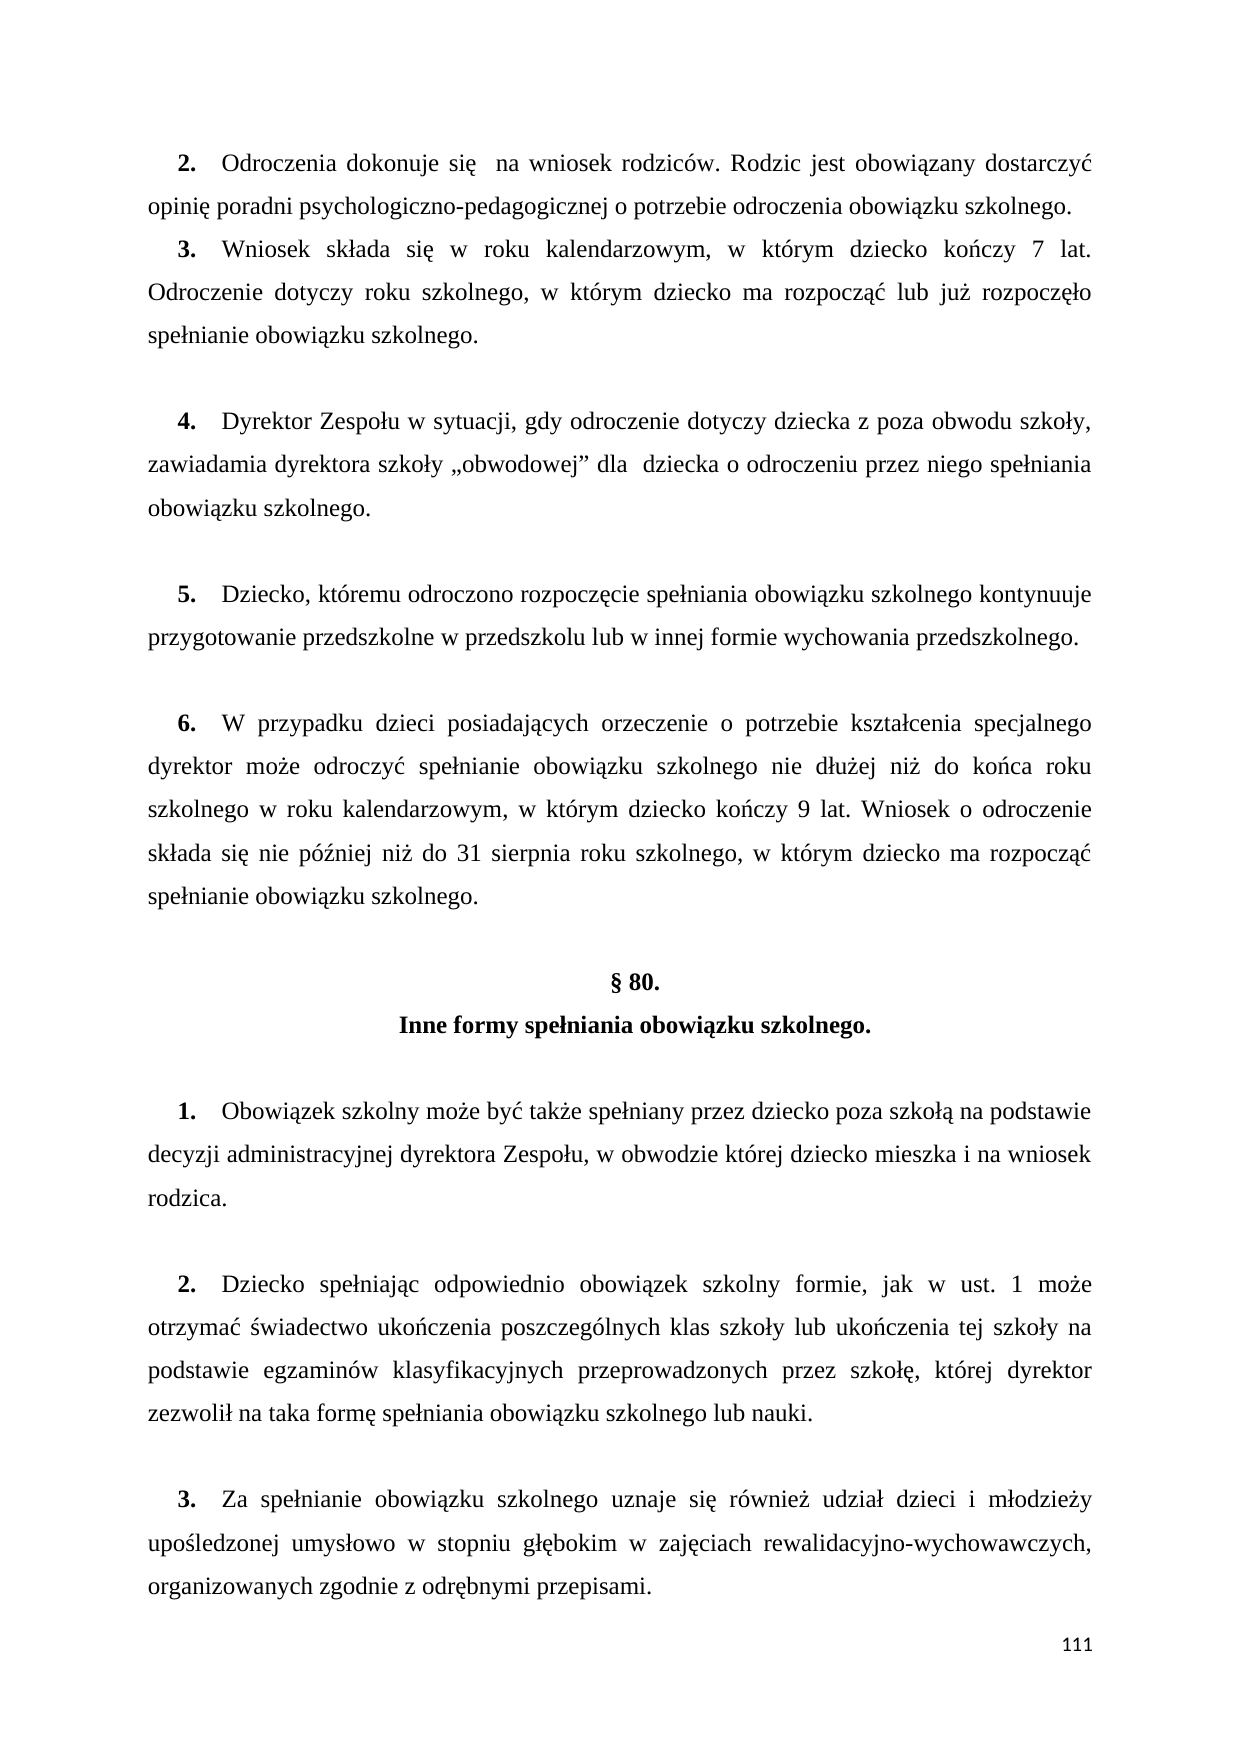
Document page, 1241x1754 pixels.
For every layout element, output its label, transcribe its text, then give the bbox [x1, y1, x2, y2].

list Dziecko, któremu odroczono rozpoczęcie spełniania obowiązku szkolnego kontynuuje przygotowanie przedszkolne w przedszkolu lub w innej formie wychowania przedszkolnego. [148, 579, 1093, 651]
list Dziecko spełniając odpowiednio obowiązek szkolny formie, jak w ust. 1 może otrzymać świadectwo ukończenia poszczególnych klas szkoły lub ukończenia tej szkoły na podstawie egzaminów klasyfikacyjnych przeprowadzonych przez szkołę, której dyrektor zezwolił na taka formę spełniania obowiązku szkolnego lub nauki. [148, 1269, 1093, 1427]
list Dyrektor Zespołu w sytuacji, gdy odroczenie dotyczy dziecka z poza obwodu szkoły, zawiadamia dyrektora szkoły „obwodowej” dla dziecka o odroczeniu przez niego spełniania obowiązku szkolnego. [148, 406, 1093, 521]
list § 80. [148, 967, 1093, 996]
list Odroczenia dokonuje się na wniosek rodziców. Rodzic jest obowiązany dostarczyć opinię poradni psychologiczno-pedagogicznej o potrzebie odroczenia obowiązku szkolnego. [148, 148, 1093, 219]
list Obowiązek szkolny może być także spełniany przez dziecko poza szkołą na podstawie decyzji administracyjnej dyrektora Zespołu, w obwodzie której dziecko mieszka i na wniosek rodzica. [148, 1096, 1093, 1211]
list Za spełnianie obowiązku szkolnego uznaje się również udział dzieci i młodzieży upośledzonej umysłowo w stopniu głębokim w zajęciach rewalidacyjno-wychowawczych, organizowanych zgodnie z odrębnymi przepisami. [148, 1484, 1093, 1599]
list Wniosek składa się w roku kalendarzowym, w którym dziecko kończy 7 lat. Odroczenie dotyczy roku szkolnego, w którym dziecko ma rozpocząć lub już rozpoczęło spełnianie obowiązku szkolnego. [148, 234, 1093, 349]
list Inne formy spełniania obowiązku szkolnego. [148, 1010, 1093, 1039]
list W przypadku dzieci posiadających orzeczenie o potrzebie kształcenia specjalnego dyrektor może odroczyć spełnianie obowiązku szkolnego nie dłużej niż do końca roku szkolnego w roku kalendarzowym, w którym dziecko kończy 9 lat. Wniosek o odroczenie składa się nie później niż do 31 sierpnia roku szkolnego, w którym dziecko ma rozpocząć spełnianie obowiązku szkolnego. [148, 708, 1093, 909]
